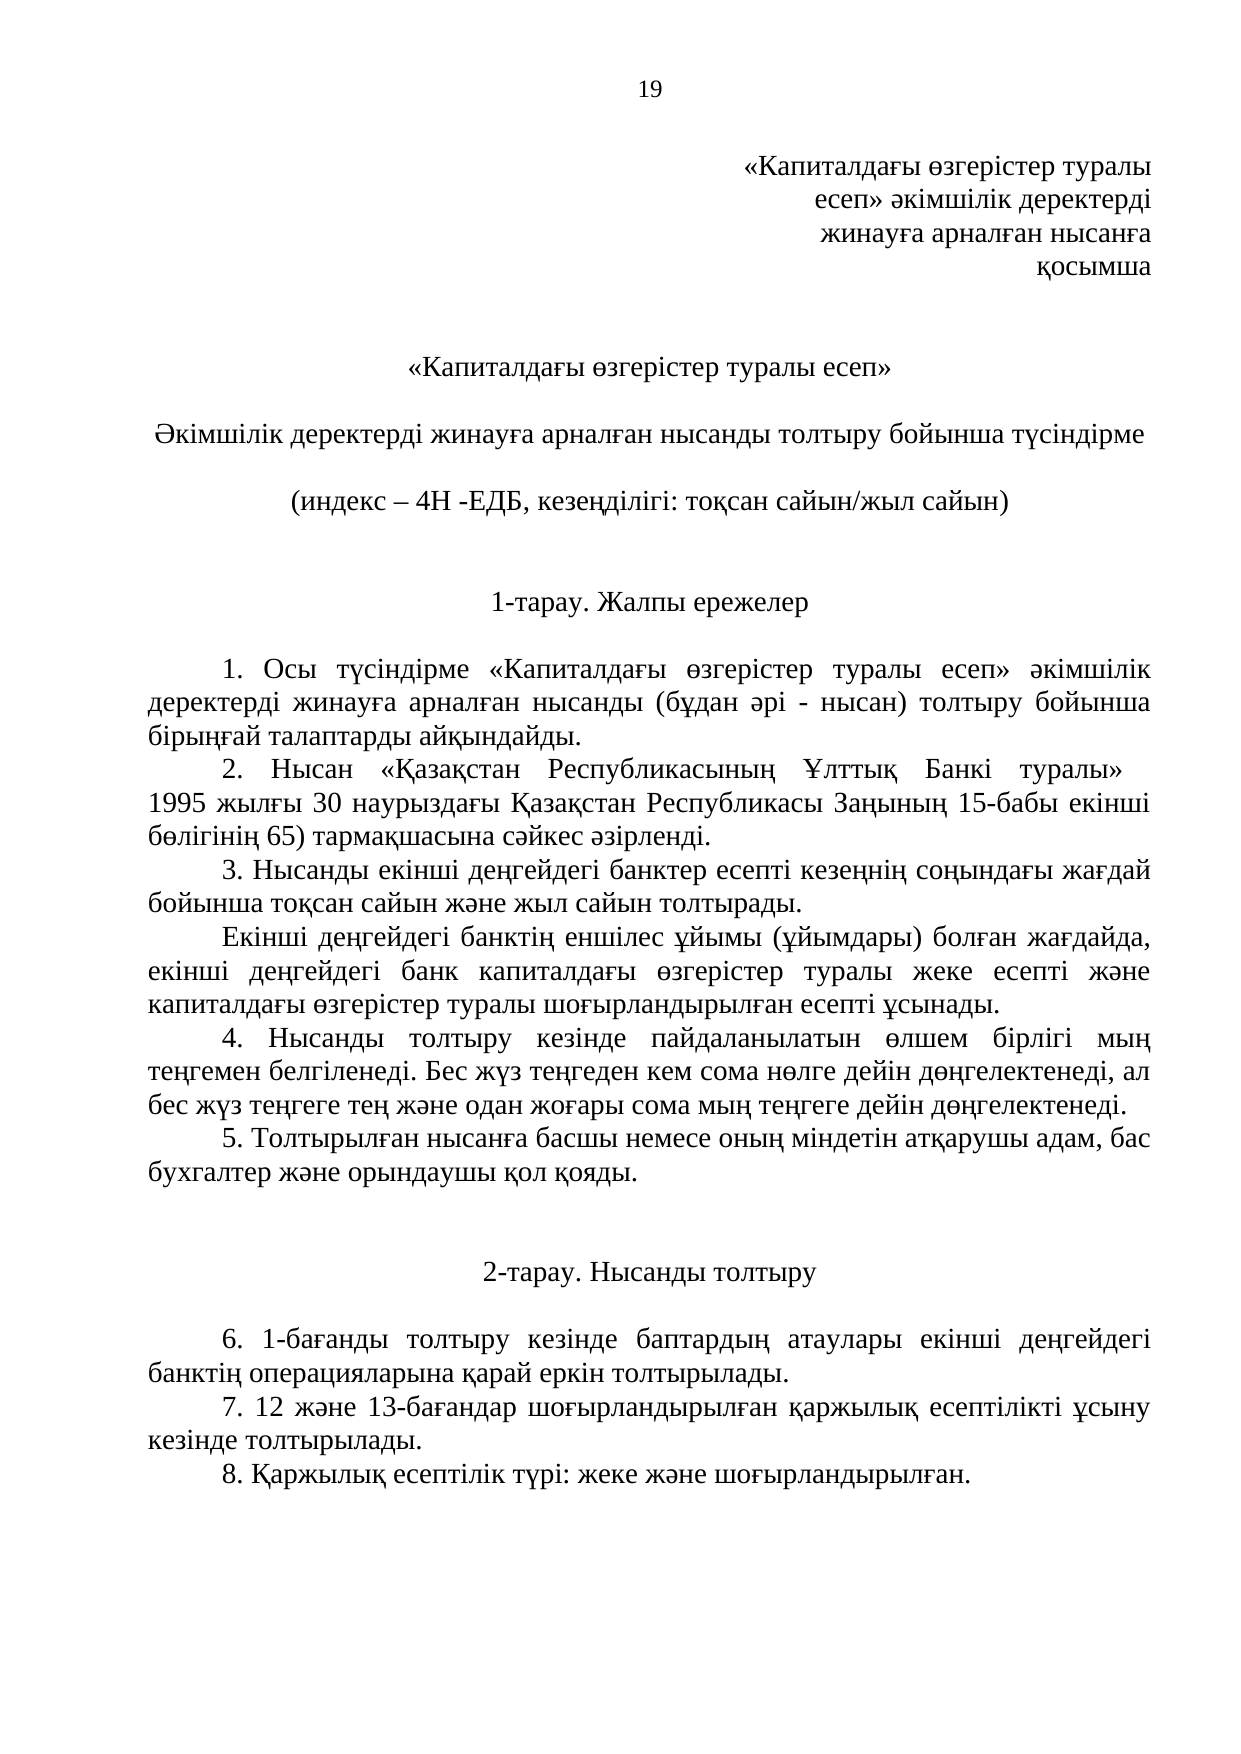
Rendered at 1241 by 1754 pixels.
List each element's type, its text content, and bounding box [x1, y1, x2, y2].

text 7. 12 және 13-бағандар шоғырландырылған қаржылық есептілікті ұсыну кезінде толтырылады. [148, 1389, 1152, 1456]
text 1. Осы түсіндірме «Капиталдағы өзгерістер туралы есеп» әкімшілік деректерді жинауға арналған нысанды (бұдан әрі - нысан) толтыру бойынша бірыңғай талаптарды айқындайды. [148, 651, 1152, 751]
text 2-тарау. Нысанды толтыру [148, 1254, 1152, 1288]
text 3. Нысанды екінші деңгейдегі банктер есепті кезеңнің соңындағы жағдай бойынша тоқсан сайын және жыл сайын толтырады. [148, 852, 1152, 919]
text 2. Нысан «Қазақстан Республикасының Ұлттық Банкі туралы» 1995 жылғы 30 наурыздағы Қазақстан Республикасы Заңының 15-бабы екінші бөлігінің 65) тармақшасына сәйкес әзірленді. [148, 751, 1152, 852]
text Әкімшілік деректерді жинауға арналған нысанды толтыру бойынша түсіндірме [148, 416, 1152, 449]
text жинауға арналған нысанға [148, 215, 1152, 248]
text 1-тарау. Жалпы ережелер [148, 584, 1152, 617]
text 6. 1-бағанды толтыру кезінде баптардың атаулары екінші деңгейдегі банктің операцияларына қарай еркін толтырылады. [148, 1322, 1152, 1389]
text (индекс – 4Н -ЕДБ, кезеңділігі: тоқсан сайын/жыл сайын) [148, 483, 1152, 517]
text «Капиталдағы өзгерістер туралы [148, 148, 1152, 181]
text есеп» әкімшілік деректерді [148, 181, 1152, 215]
text 8. Қаржылық есептілік түрі: жеке және шоғырландырылған. [148, 1456, 1152, 1489]
text 5. Толтырылған нысанға басшы немесе оның міндетін атқарушы адам, бас бухгалтер және орындаушы қол қояды. [148, 1120, 1152, 1187]
text 4. Нысанды толтыру кезінде пайдаланылатын өлшем бірлігі мың теңгемен белгіленеді. Бес жүз теңгеден кем сома нөлге дейiн дөңгелектенеді, ал бес жүз теңгеге тең және одан жоғары сома мың теңгеге дейiн дөңгелектенеді. [148, 1020, 1152, 1120]
text қосымша [148, 248, 1152, 282]
text «Капиталдағы өзгерістер туралы есеп» [148, 349, 1152, 382]
text Екінші деңгейдегі банктің еншілес ұйымы (ұйымдары) болған жағдайда, екінші деңгейдегі банк капиталдағы өзгерістер туралы жеке есепті және капиталдағы өзгерістер туралы шоғырландырылған есепті ұсынады. [148, 919, 1152, 1020]
